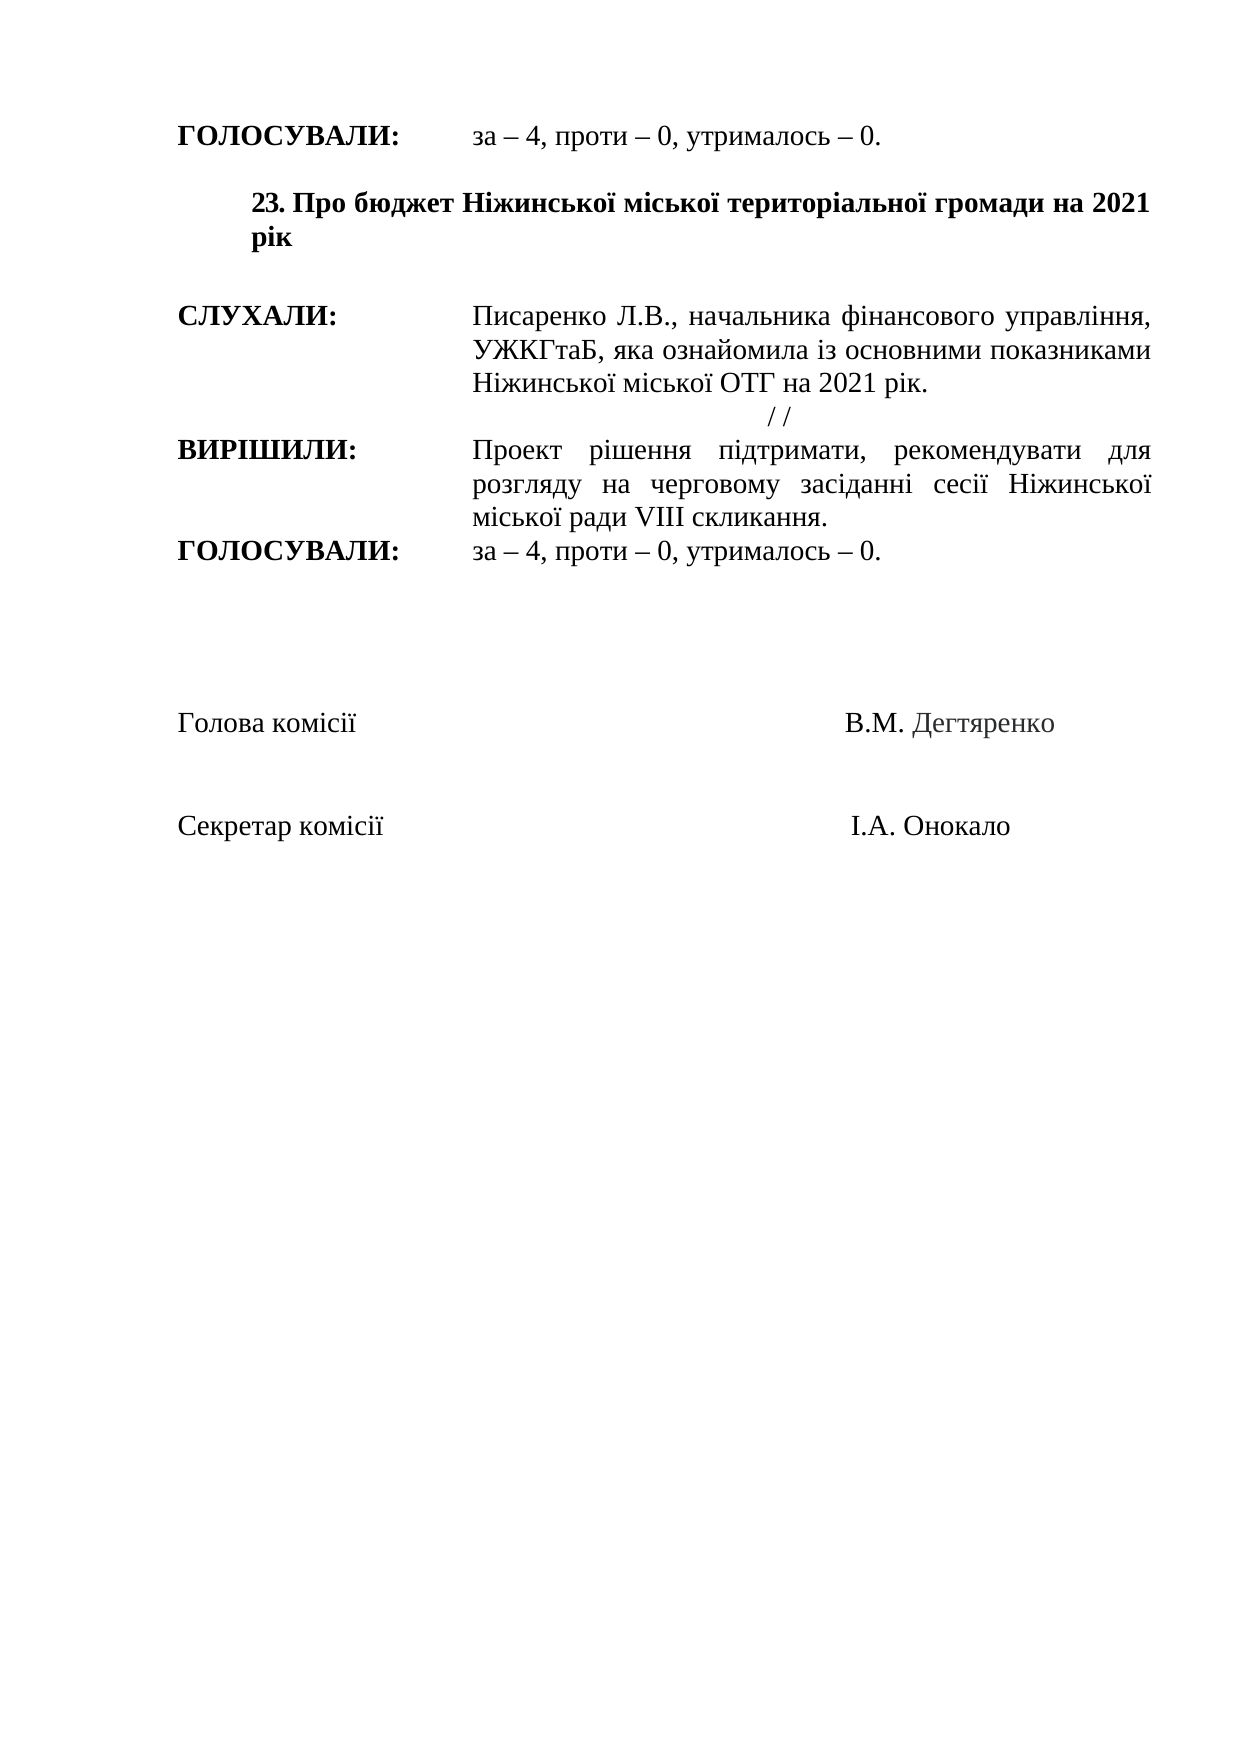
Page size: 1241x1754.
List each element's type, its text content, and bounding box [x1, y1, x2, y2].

text ГОЛОСУВАЛИ: за – 4, проти – 0, утрималось – 0. [177, 118, 1152, 152]
text ВИРІШИЛИ: Проект рішення підтримати, рекомендувати для розгляду на черговому засіданні сесії Ніжинської міської ради VIIІ скликання. [177, 432, 1152, 533]
text Секретар комісії І.А. Онокало [177, 808, 1152, 842]
text ГОЛОСУВАЛИ: за – 4, проти – 0, утрималось – 0. [177, 533, 1152, 567]
text Голова комісії В.М. Дегтяренко [177, 705, 1152, 738]
text СЛУХАЛИ: Писаренко Л.В., начальника фінансового управління, УЖКГтаБ, яка ознайомила із основними показниками Ніжинської міської ОТГ на 2021 рік. [177, 298, 1152, 399]
text 23. Про бюджет Ніжинської міської територіальної громади на 2021 рік [251, 185, 1152, 252]
text / / [177, 399, 1152, 432]
